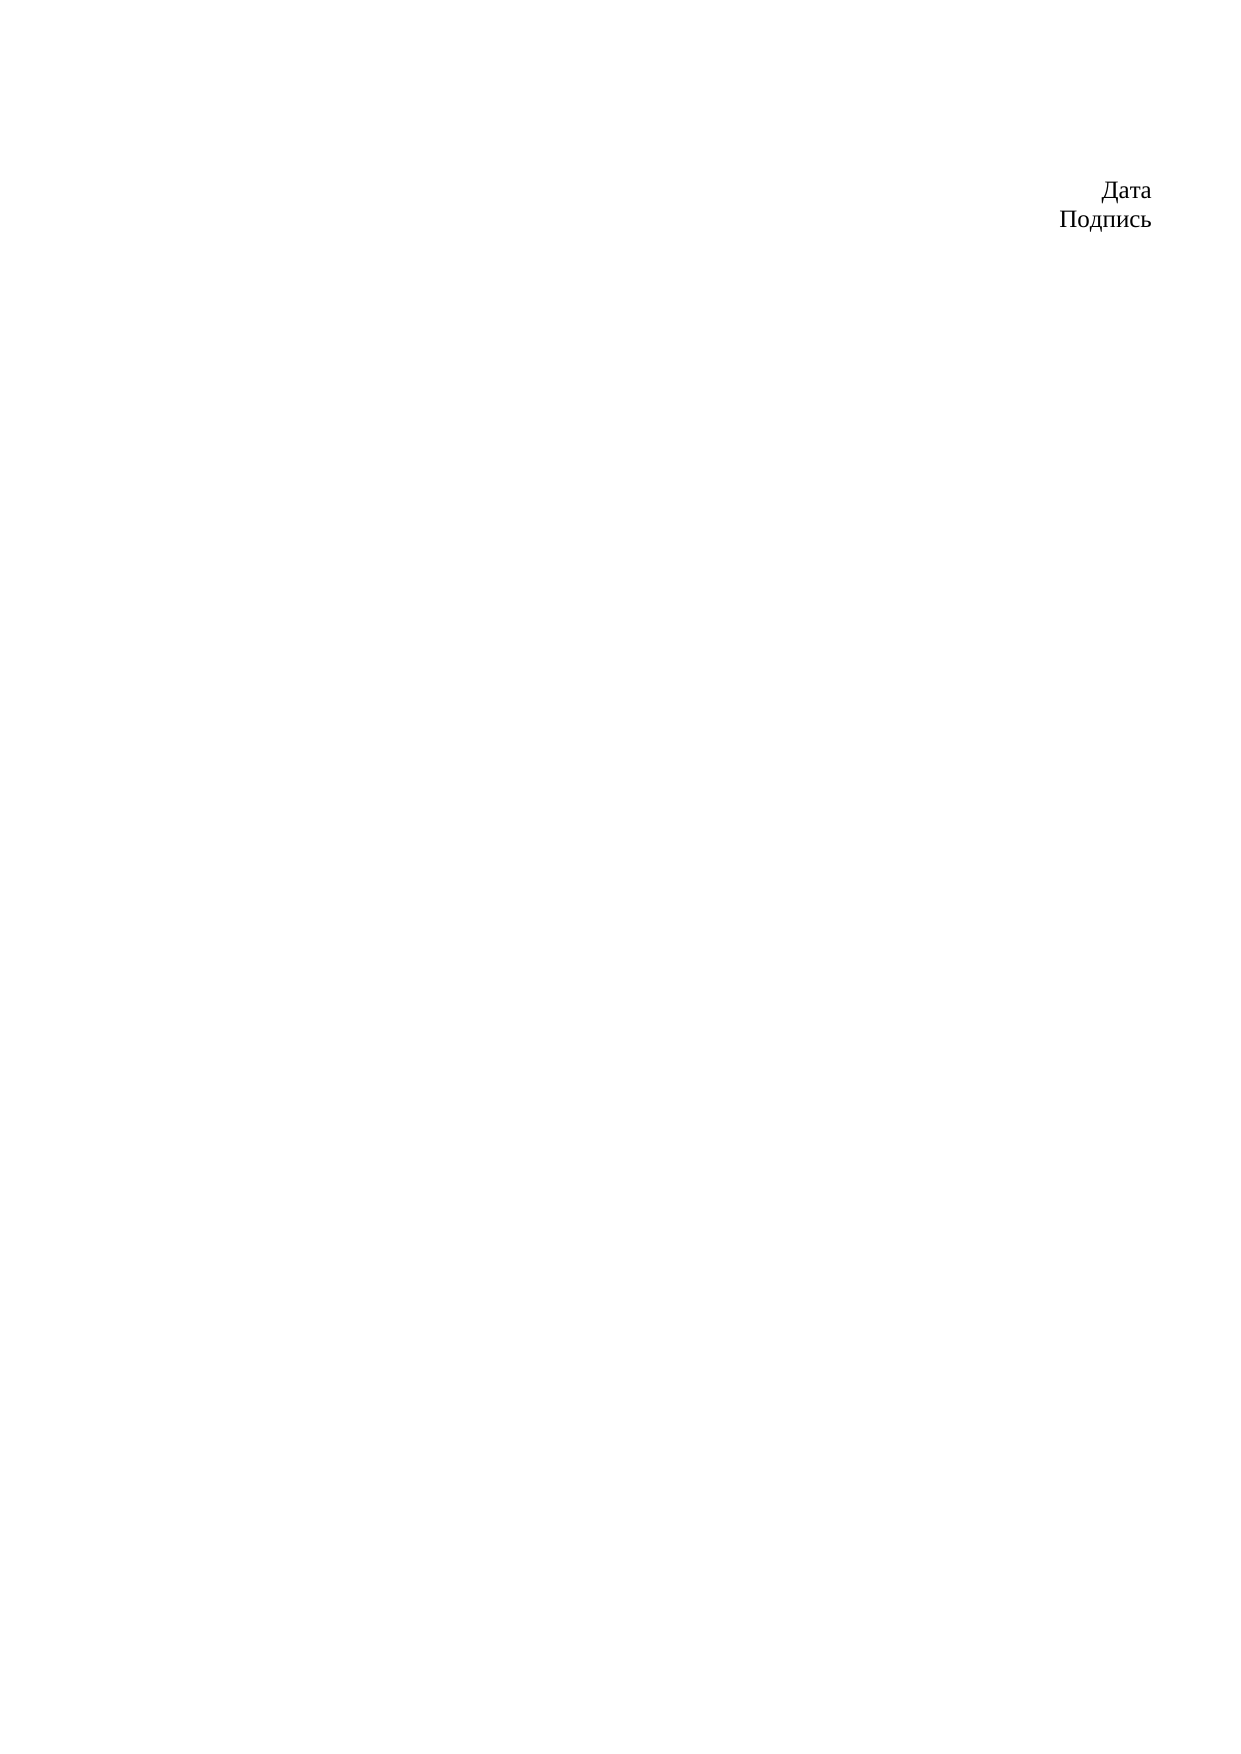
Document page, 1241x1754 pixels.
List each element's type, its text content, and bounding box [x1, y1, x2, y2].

text Дата [177, 176, 1152, 204]
text Подпись [177, 204, 1152, 233]
